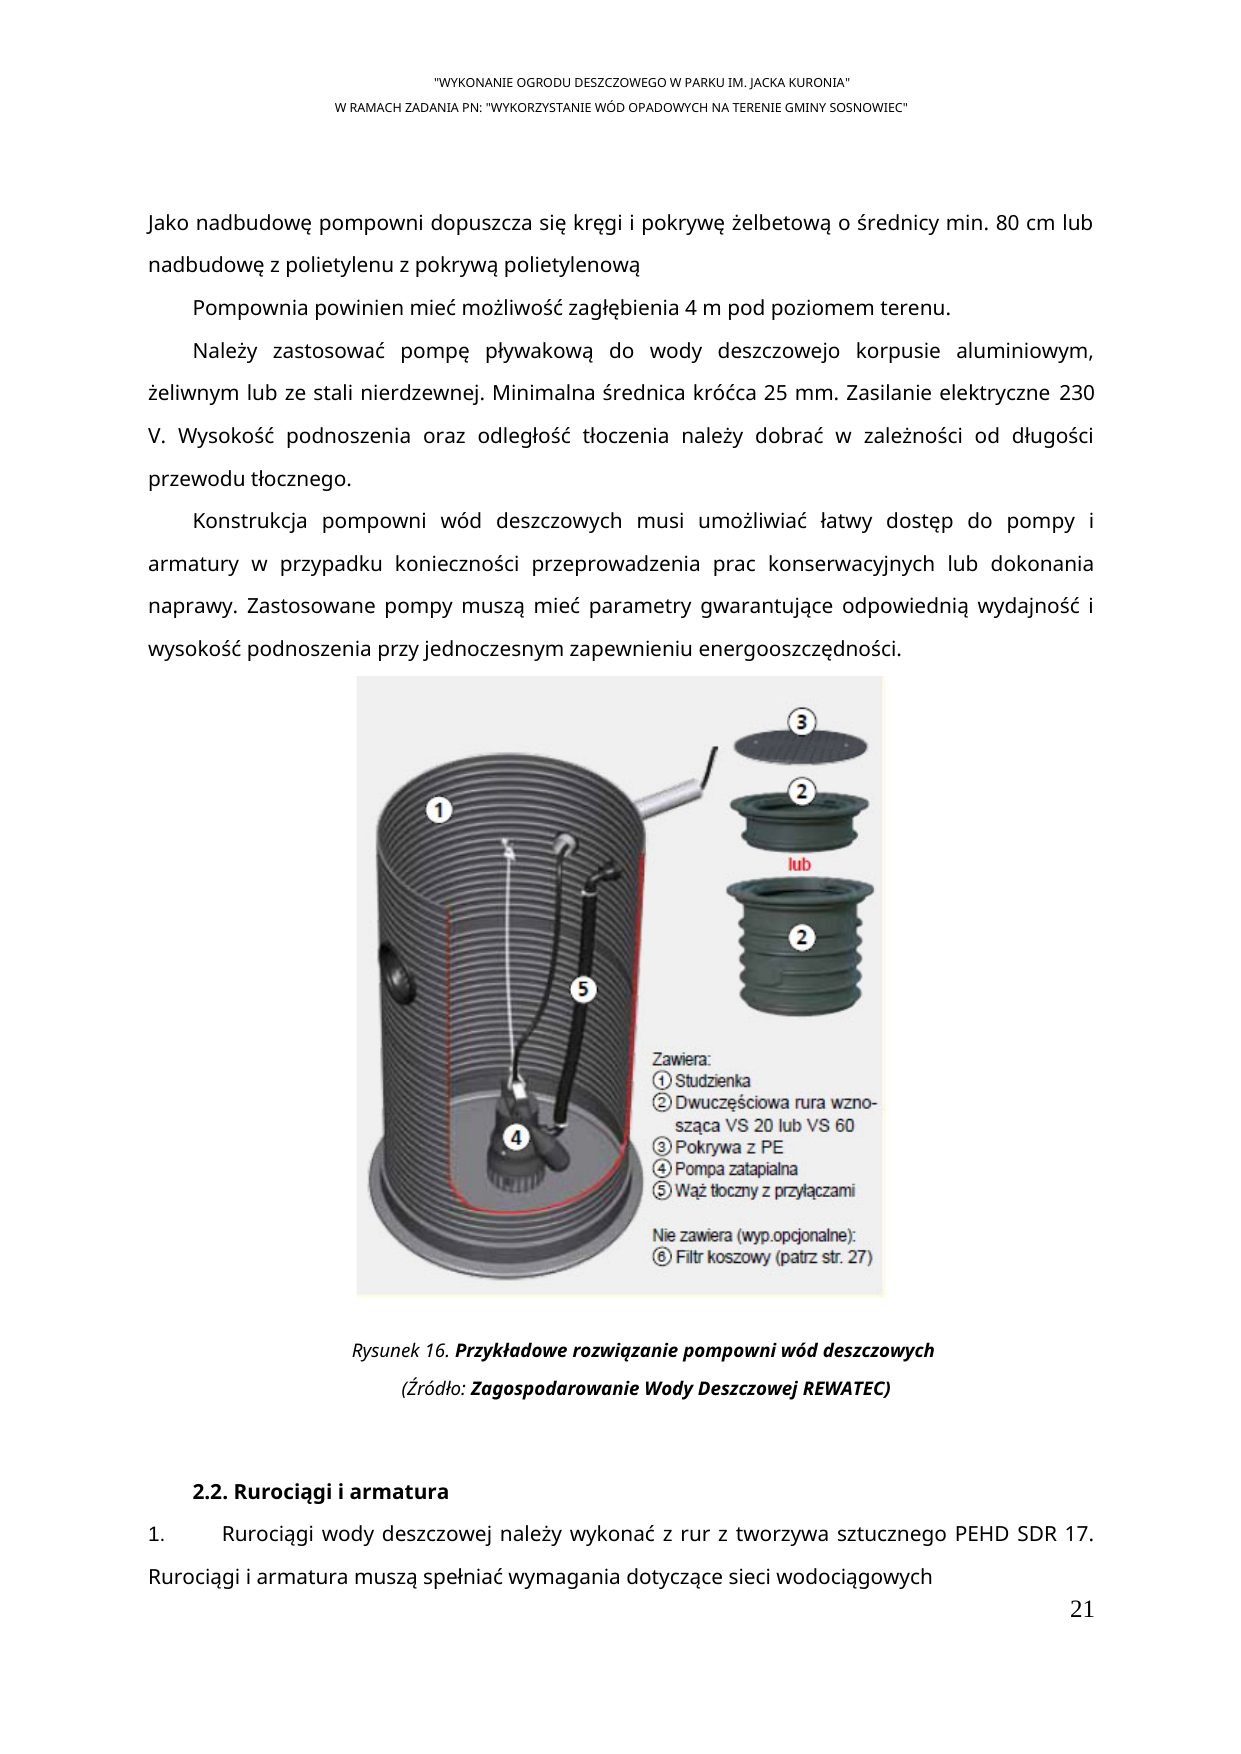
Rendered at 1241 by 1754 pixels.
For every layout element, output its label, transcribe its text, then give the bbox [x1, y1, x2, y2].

text Pompownia powinien mieć możliwość zagłębienia 4 m pod poziomem terenu. [148, 293, 1095, 322]
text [148, 208, 1095, 279]
text (Źródło: Zagospodarowanie Wody Deszczowej REWATEC) [148, 1375, 1095, 1401]
text Należy zastosować pompę pływakową do wody deszczowejo korpusie aluminiowym, żeliwnym lub ze stali nierdzewnej. Minimalna średnica króćca 25 mm. Zasilanie elektryczne 230 V. Wysokość podnoszenia oraz odległość tłoczenia należy dobrać w zależności od długości przewodu tłocznego. [148, 336, 1095, 492]
text Konstrukcja pompowni wód deszczowych musi umożliwiać łatwy dostęp do pompy i armatury w przypadku konieczności przeprowadzenia prac konserwacyjnych lub dokonania naprawy. Zastosowane pompy muszą mieć parametry gwarantujące odpowiednią wydajność i wysokość podnoszenia przy jednoczesnym zapewnieniu energooszczędności. [148, 506, 1095, 662]
picture [356, 676, 887, 1298]
text 2.2. Rurociągi i armatura [148, 1477, 1095, 1505]
text Rysunek 16. Przykładowe rozwiązanie pompowni wód deszczowych [148, 1337, 1095, 1362]
list Rurociągi wody deszczowej należy wykonać z rur z tworzywa sztucznego PEHD SDR 17. Rurociągi i armatura muszą spełniać wymagania dotyczące sieci wodociągowych [148, 1519, 1095, 1591]
